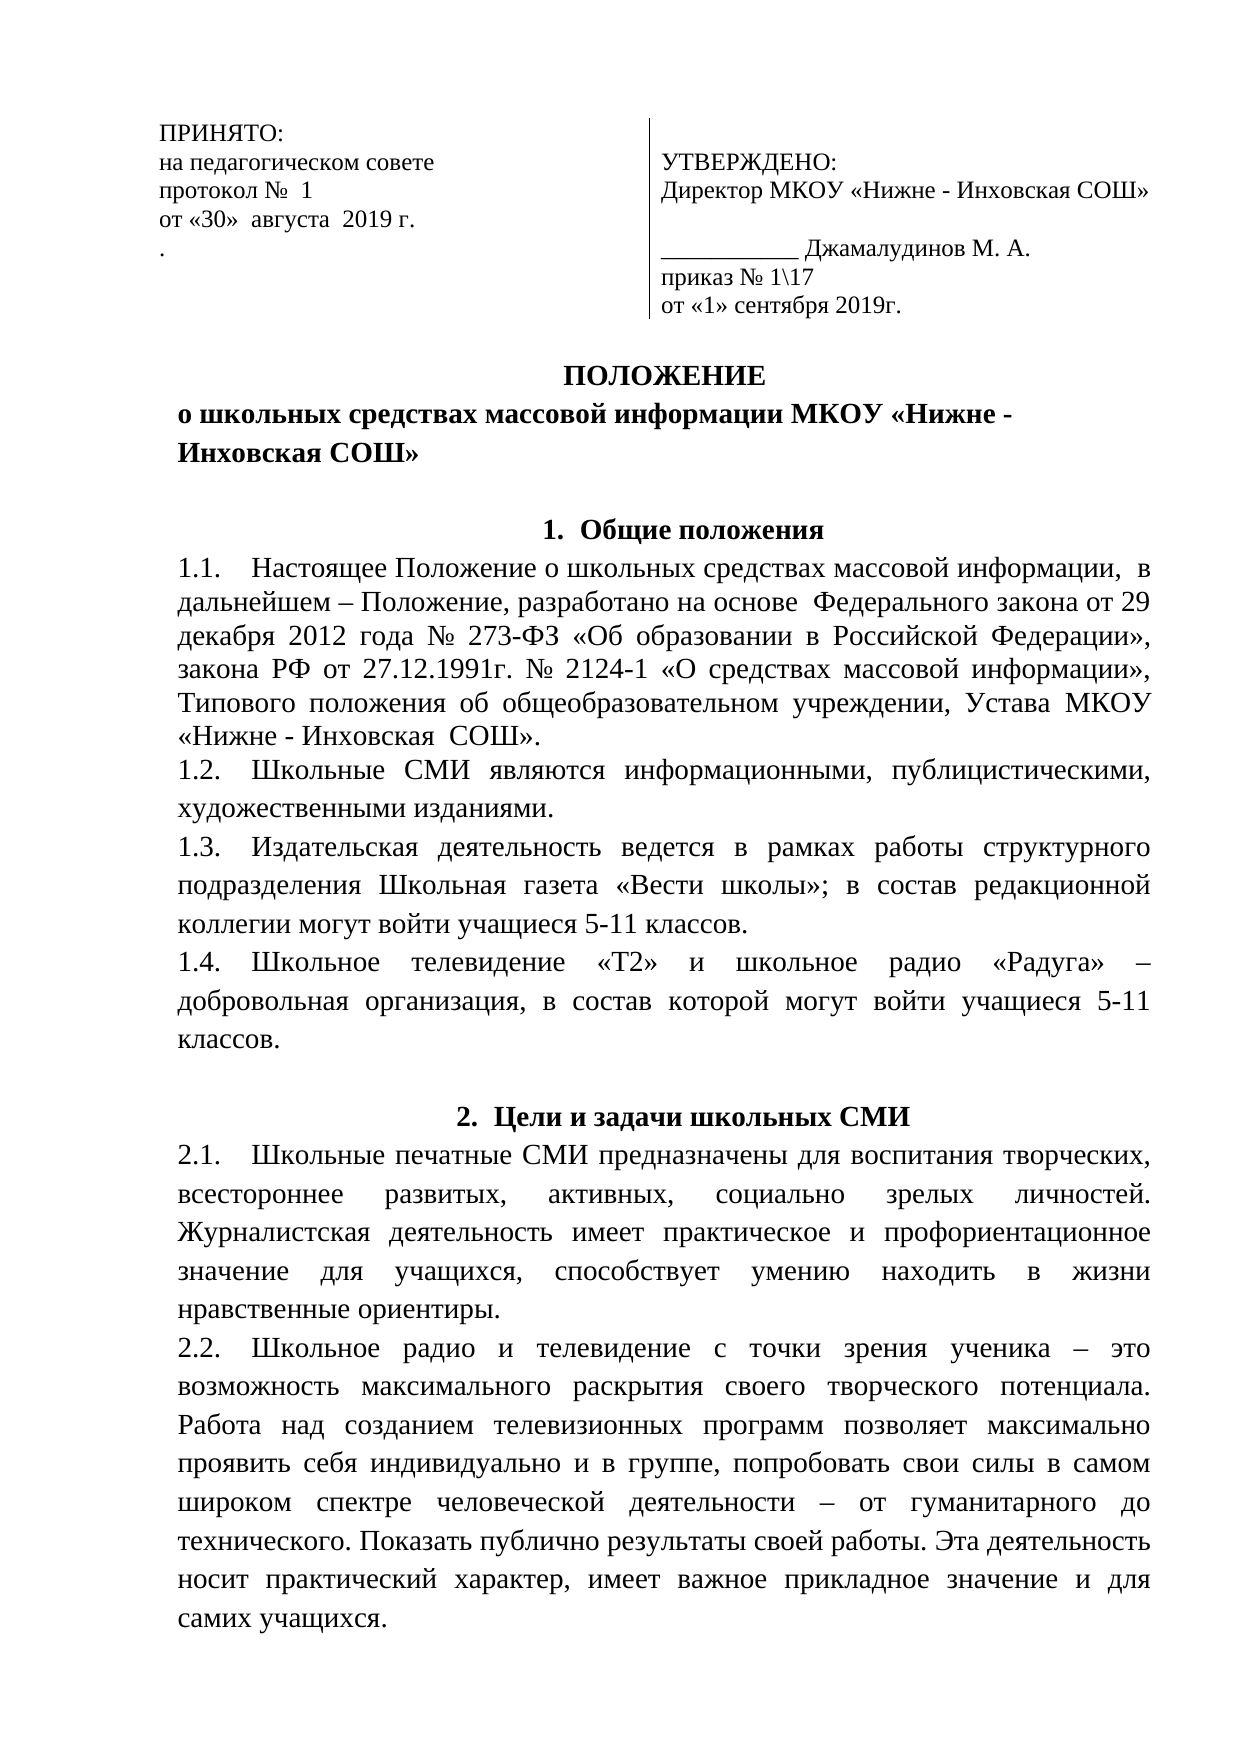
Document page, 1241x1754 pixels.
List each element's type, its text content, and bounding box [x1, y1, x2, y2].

table_header УТВЕРЖДЕНО: Директор МКОУ «Нижне - Инховская СОШ» ___________ Джамалудинов М. А. приказ № 1\17 от «1» сентября 2019г. [650, 118, 1181, 319]
list Школьные печатные СМИ предназначены для воспитания творческих, всестороннее развитых, активных, социально зрелых личностей. Журналистская деятельность имеет практическое и профориентационное значение для учащихся, способствует умению находить в жизни нравственные ориентиры. [177, 1137, 1152, 1325]
list Издательская деятельность ведется в рамках работы структурного подразделения Школьная газета «Вести школы»; в состав редакционной коллегии могут войти учащиеся 5-11 классов. [177, 829, 1152, 939]
list Школьное телевидение «Т2» и школьное радио «Радуга» – добровольная организация, в состав которой могут войти учащиеся 5-11 классов. [177, 944, 1152, 1055]
list Школьные СМИ являются информационными, публицистическими, художественными изданиями. [177, 752, 1152, 824]
list Цели и задачи школьных СМИ [215, 1099, 1152, 1132]
table_header ПРИНЯТО: на педагогическом совете протокол № 1 от «30» августа 2019 г. . [148, 118, 649, 319]
list Школьное радио и телевидение с точки зрения ученика – это возможность максимального раскрытия своего творческого потенциала. Работа над созданием телевизионных программ позволяет максимально проявить себя индивидуально и в группе, попробовать свои силы в самом широком спектре человеческой деятельности – от гуманитарного до технического. Показать публично результаты своей работы. Эта деятельность носит практический характер, имеет важное прикладное значение и для самих учащихся. [177, 1330, 1152, 1633]
list Настоящее Положение о школьных средствах массовой информации, в дальнейшем – Положение, разработано на основе Федерального закона от 29 декабря 2012 года № 273-ФЗ «Об образовании в Российской Федерации», закона РФ от 27.12.1991г. № 2124-1 «О средствах массовой информации», Типового положения об общеобразовательном учреждении, Устава МКОУ «Нижне - Инховская СОШ». [177, 551, 1152, 752]
text о школьных средствах массовой информации МКОУ «Нижне - Инховская СОШ» [177, 396, 1152, 468]
list Общие положения [215, 512, 1152, 546]
text ПОЛОЖЕНИЕ [177, 358, 1152, 391]
